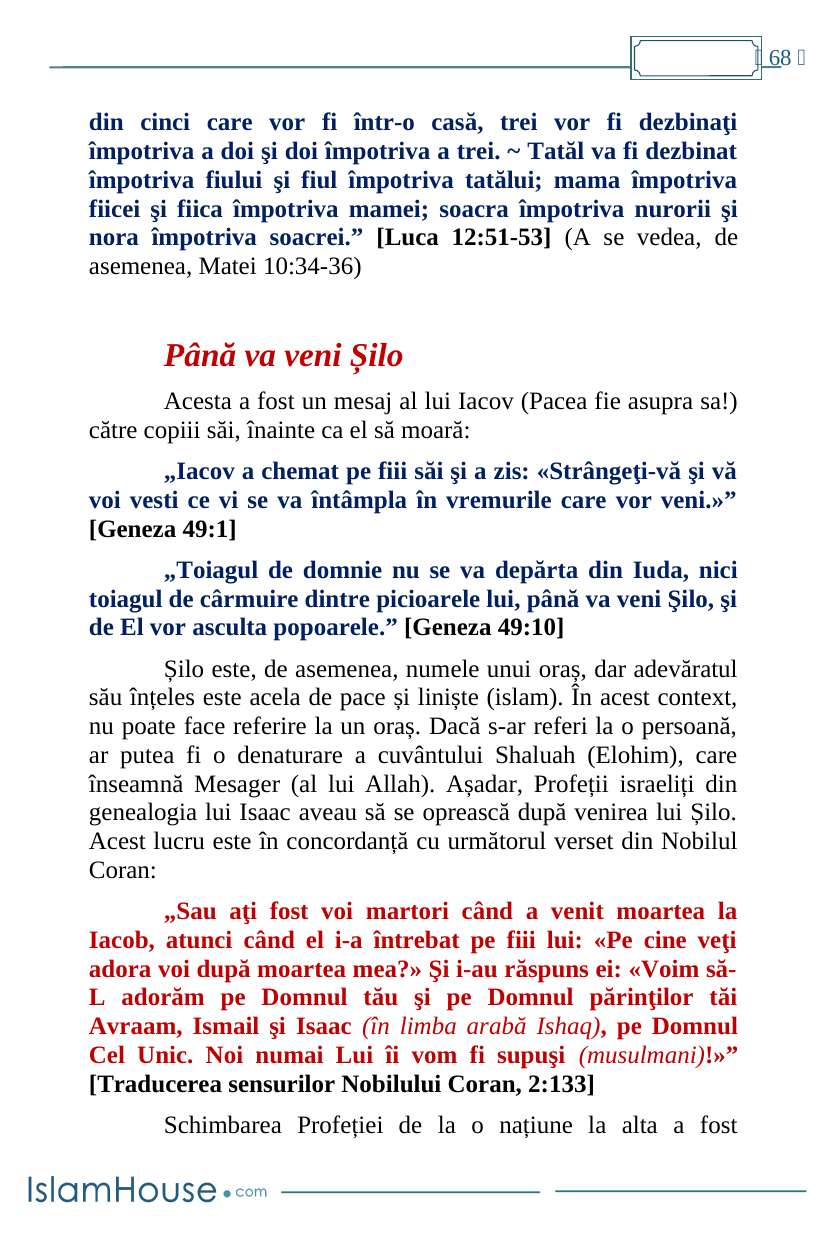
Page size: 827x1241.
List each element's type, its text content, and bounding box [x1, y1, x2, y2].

picture [20, 1171, 541, 1209]
text „Iacov a chemat pe fiii săi şi a zis: «Strângeţi-vă şi vă voi vesti ce vi se va întâmpla în vremurile care vor veni.»” [Geneza 49:1] [89, 456, 738, 542]
picture [548, 1170, 807, 1208]
text „Sau aţi fost voi martori când a venit moartea la Iacob, atunci când el i-a întrebat pe fiii lui: «Pe cine veţi adora voi după moartea mea?» Şi i-au răspuns ei: «Voim să-L adorăm pe Domnul tău şi pe Domnul părinţilor tăi Avraam, Ismail şi Isaac (în limba arabă Ishaq), pe Domnul Cel Unic. Noi numai Lui îi vom fi supuşi (musulmani)!»” [Traducerea sensurilor Nobilului Coran, 2:133] [89, 896, 738, 1097]
text „Toiagul de domnie nu se va depărta din Iuda, nici toiagul de cârmuire dintre picioarele lui, până va veni Şilo, şi de El vor asculta popoarele.” [Geneza 49:10] [89, 555, 738, 641]
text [89, 1110, 738, 1139]
text Până va veni Șilo [89, 335, 738, 374]
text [89, 107, 738, 280]
text Șilo este, de asemenea, numele unui oraș, dar adevăratul său înțeles este acela de pace și liniște (islam). În acest context, nu poate face referire la un oraș. Dacă s-ar referi la o persoană, ar putea fi o denaturare a cuvântului Shaluah (Elohim), care înseamnă Mesager (al lui Allah). Așadar, Profeții israeliți din genealogia lui Isaac aveau să se oprească după venirea lui Șilo. Acest lucru este în concordanță cu următorul verset din Nobilul Coran: [89, 654, 738, 884]
text Acesta a fost un mesaj al lui Iacov (Pacea fie asupra sa!) către copiii săi, înainte ca el să moară: [89, 386, 738, 444]
